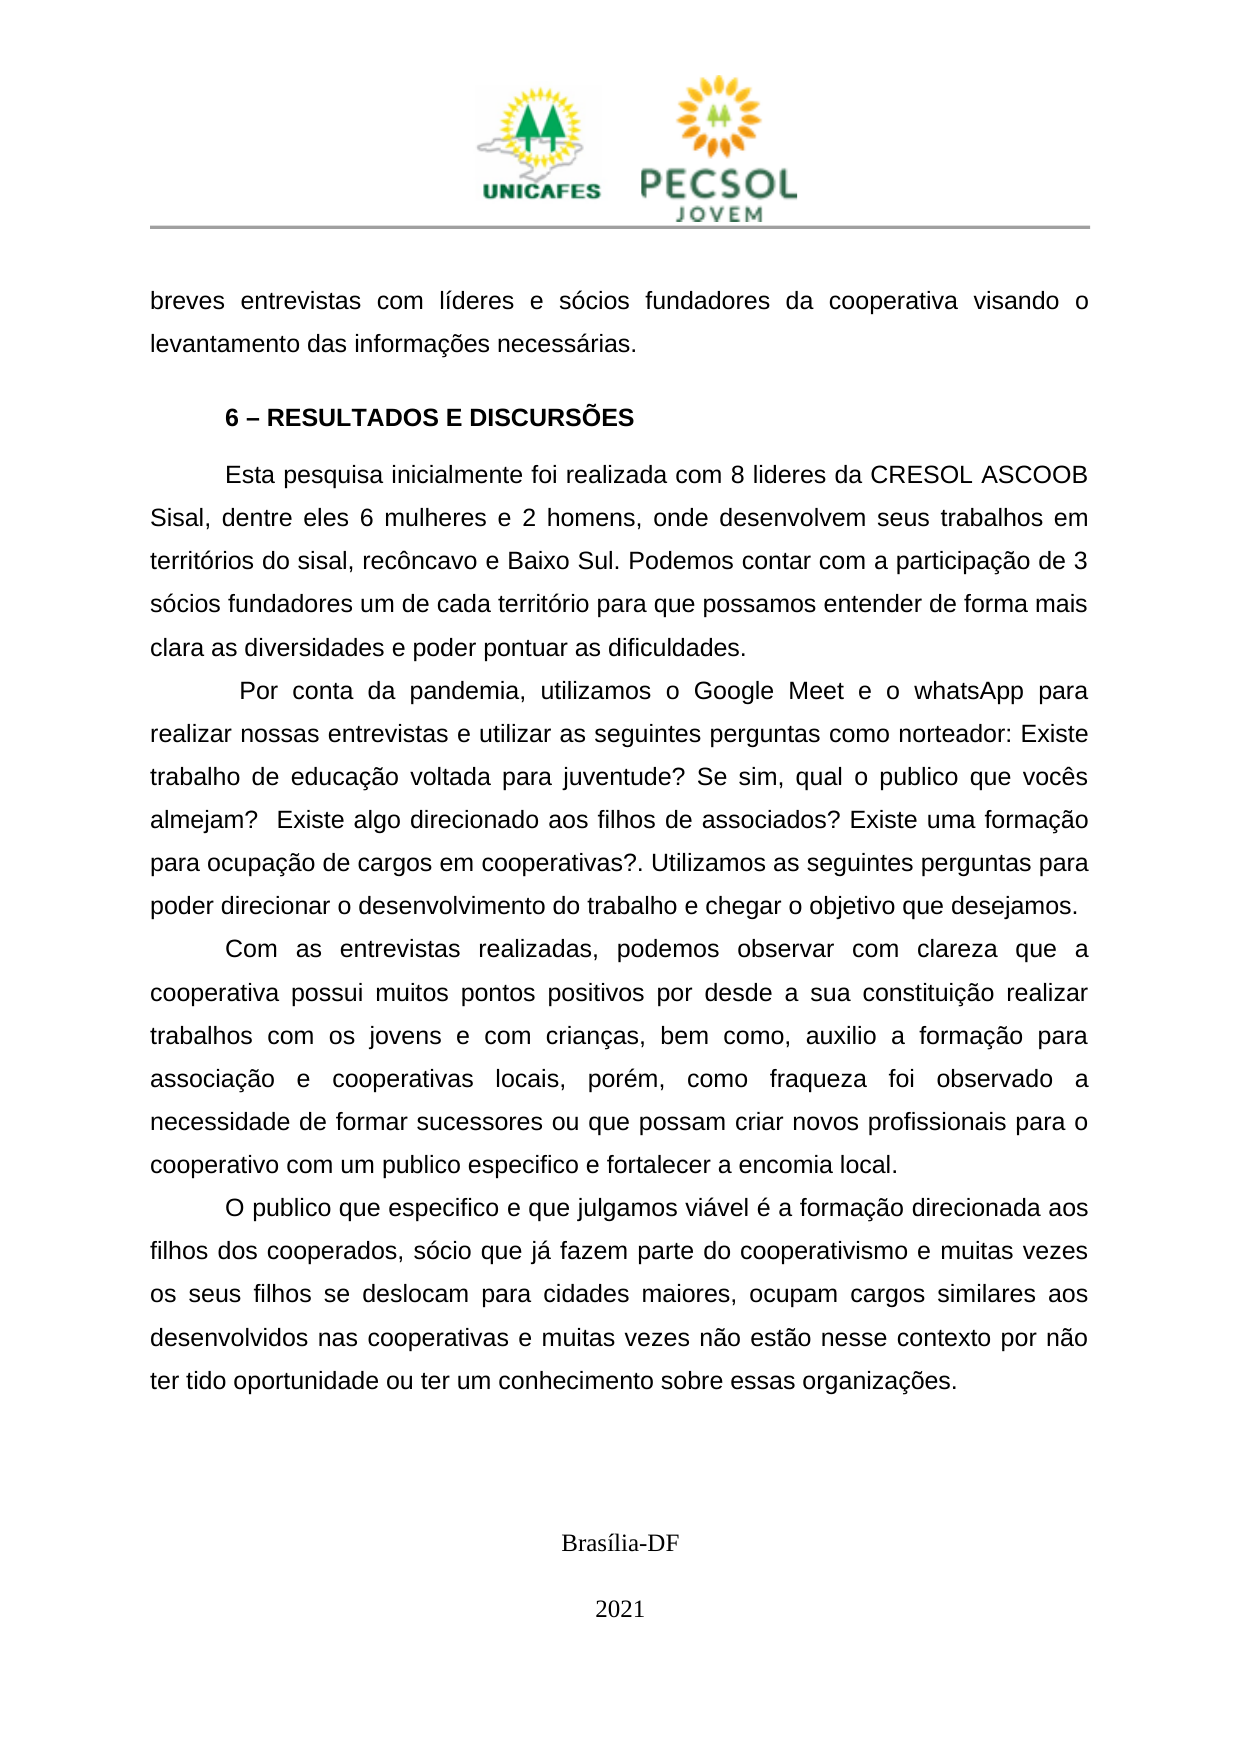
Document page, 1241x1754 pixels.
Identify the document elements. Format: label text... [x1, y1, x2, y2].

text O publico que especifico e que julgamos viável é a formação direcionada aos filhos dos cooperados, sócio que já fazem parte do cooperativismo e muitas vezes os seus filhos se deslocam para cidades maiores, ocupam cargos similares aos desenvolvidos nas cooperativas e muitas vezes não estão nesse contexto por não ter tido oportunidade ou ter um conhecimento sobre essas organizações. [150, 1193, 1090, 1394]
text Esta pesquisa inicialmente foi realizada com 8 lideres da CRESOL ASCOOB Sisal, dentre eles 6 mulheres e 2 homens, onde desenvolvem seus trabalhos em territórios do sisal, recôncavo e Baixo Sul. Podemos contar com a participação de 3 sócios fundadores um de cada território para que possamos entender de forma mais clara as diversidades e poder pontuar as dificuldades. [150, 460, 1090, 661]
text Por conta da pandemia, utilizamos o Google Meet e o whatsApp para realizar nossas entrevistas e utilizar as seguintes perguntas como norteador: Existe trabalho de educação voltada para juventude? Se sim, qual o publico que vocês almejam? Existe algo direcionado aos filhos de associados? Existe uma formação para ocupação de cargos em cooperativas?. Utilizamos as seguintes perguntas para poder direcionar o desenvolvimento do trabalho e chegar o objetivo que desejamos. [150, 676, 1090, 920]
text Com as entrevistas realizadas, podemos observar com clareza que a cooperativa possui muitos pontos positivos por desde a sua constituição realizar trabalhos com os jovens e com crianças, bem como, auxilio a formação para associação e cooperativas locais, porém, como fraqueza foi observado a necessidade de formar sucessores ou que possam criar novos profissionais para o cooperativo com um publico especifico e fortalecer a encomia local. [150, 934, 1090, 1179]
picture [443, 75, 798, 222]
subtitle 6 – RESULTADOS E DISCURSÕES [150, 402, 1090, 431]
